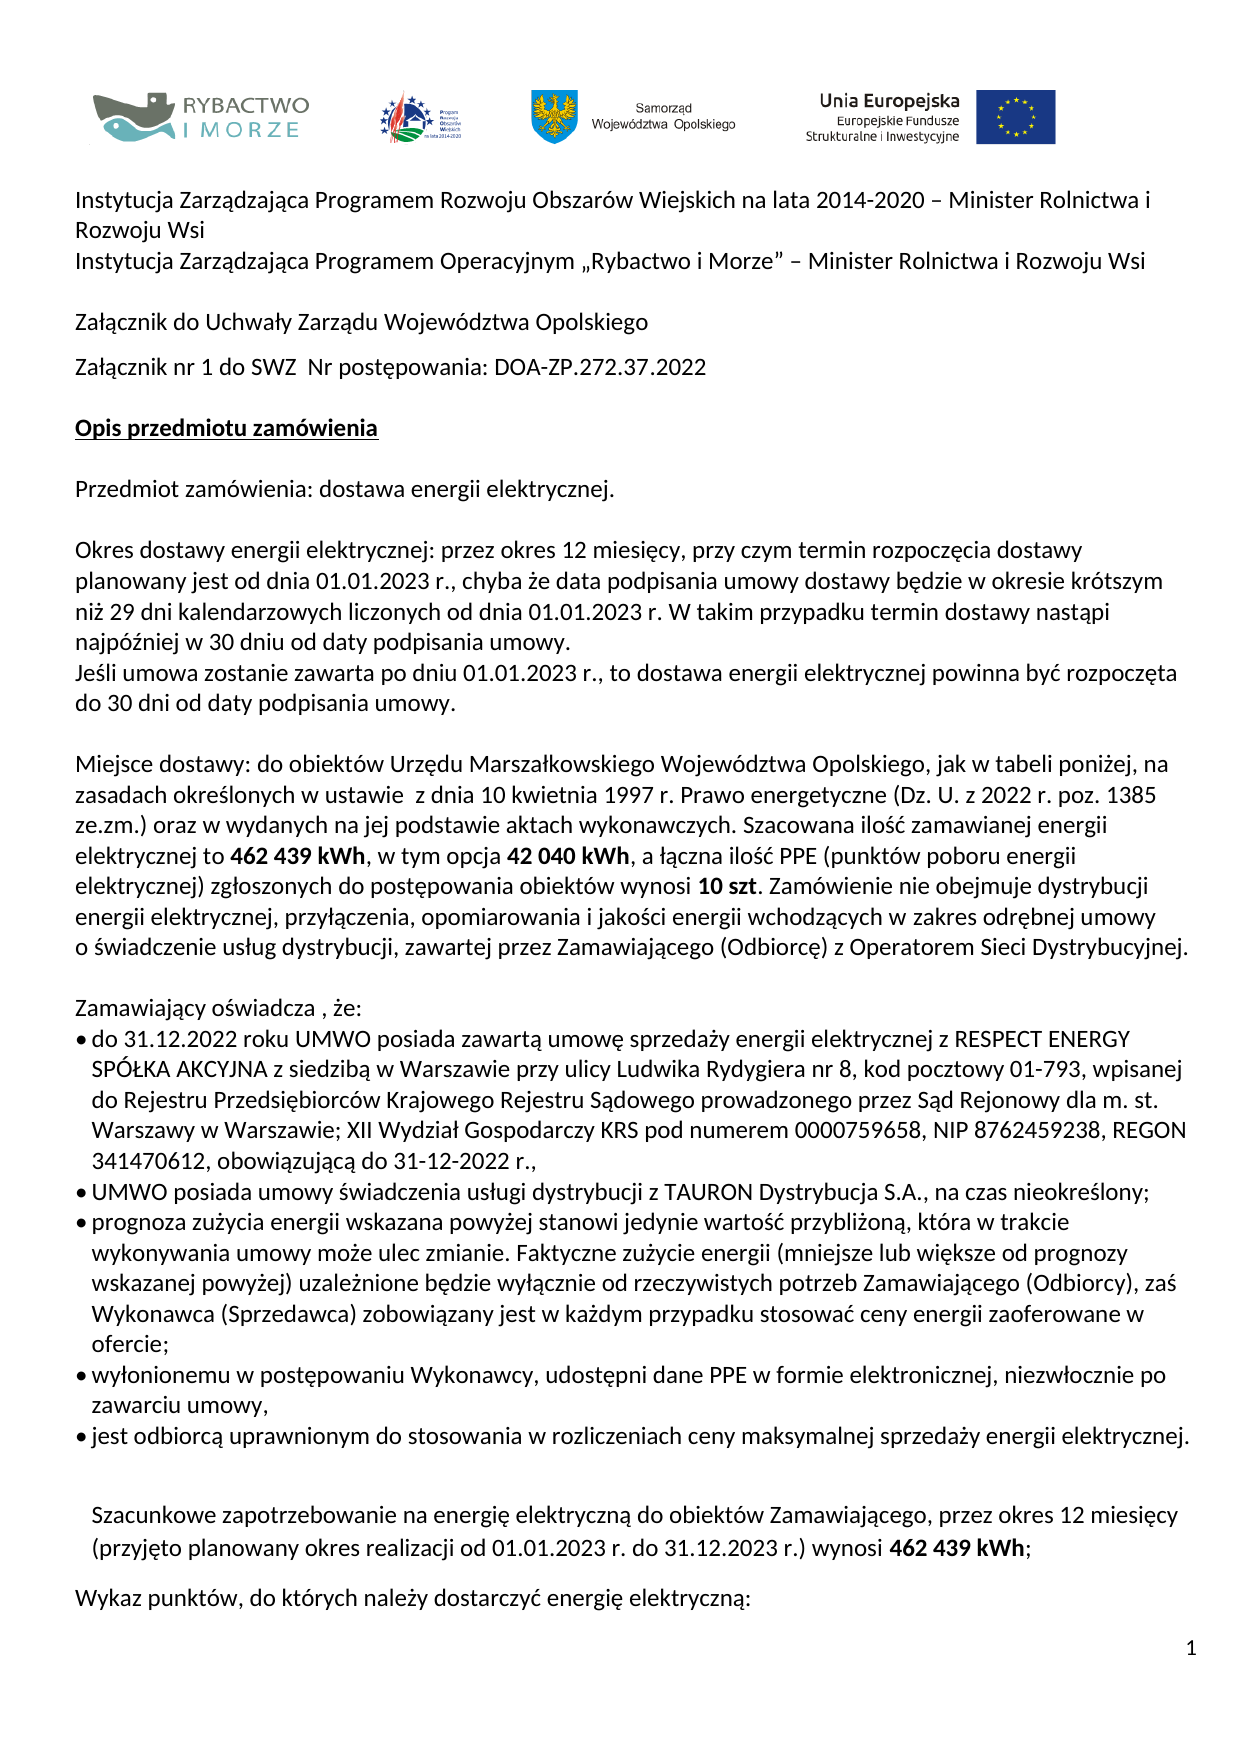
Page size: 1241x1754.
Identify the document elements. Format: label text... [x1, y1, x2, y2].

text Załącznik nr 1 do SWZ Nr postępowania: DOA-ZP.272.37.2022 [75, 352, 1197, 382]
list UMWO posiada umowy świadczenia usługi dystrybucji z TAURON Dystrybucja S.A., na czas nieokreślony; [75, 1176, 1197, 1206]
list Szacunkowe zapotrzebowanie na energię elektryczną do obiektów Zamawiającego, przez okres 12 miesięcy (przyjęto planowany okres realizacji od 01.01.2023 r. do 31.12.2023 r.) wynosi 462 439 kWh; [91, 1499, 1197, 1563]
list jest odbiorcą uprawnionym do stosowania w rozliczeniach ceny maksymalnej sprzedaży energii elektrycznej. [75, 1420, 1197, 1481]
list wyłonionemu w postępowaniu Wykonawcy, udostępni dane PPE w formie elektronicznej, niezwłocznie po zawarciu umowy, [75, 1359, 1197, 1420]
list prognoza zużycia energii wskazana powyżej stanowi jedynie wartość przybliżoną, która w trakcie wykonywania umowy może ulec zmianie. Faktyczne zużycie energii (mniejsze lub większe od prognozy wskazanej powyżej) uzależnione będzie wyłącznie od rzeczywistych potrzeb Zamawiającego (Odbiorcy), zaś Wykonawca (Sprzedawca) zobowiązany jest w każdym przypadku stosować ceny energii zaoferowane w ofercie; [75, 1206, 1197, 1359]
text Okres dostawy energii elektrycznej: przez okres 12 miesięcy, przy czym termin rozpoczęcia dostawy planowany jest od dnia 01.01.2023 r., chyba że data podpisania umowy dostawy będzie w okresie krótszym niż 29 dni kalendarzowych liczonych od dnia 01.01.2023 r. W takim przypadku termin dostawy nastąpi najpóźniej w 30 dniu od daty podpisania umowy. [75, 535, 1197, 657]
text Miejsce dostawy: do obiektów Urzędu Marszałkowskiego Województwa Opolskiego, jak w tabeli poniżej, na zasadach określonych w ustawie z dnia 10 kwietnia 1997 r. Prawo energetyczne (Dz. U. z 2022 r. poz. 1385 ze.zm.) oraz w wydanych na jej podstawie aktach wykonawczych. Szacowana ilość zamawianej energii elektrycznej to 462 439 kWh, w tym opcja 42 040 kWh, a łączna ilość PPE (punktów poboru energii elektrycznej) zgłoszonych do postępowania obiektów wynosi 10 szt. Zamówienie nie obejmuje dystrybucji energii elektrycznej, przyłączenia, opomiarowania i jakości energii wchodzących w zakres odrębnej umowy o świadczenie usług dystrybucji, zawartej przez Zamawiającego (Odbiorcę) z Operatorem Sieci Dystrybucyjnej. [75, 748, 1197, 962]
picture [550, 126, 559, 135]
list Opis przedmiotu zamówienia [75, 413, 1197, 443]
text Przedmiot zamówienia: dostawa energii elektrycznej. [75, 474, 1197, 504]
picture [556, 90, 1056, 145]
text Instytucja Zarządzająca Programem Operacyjnym „Rybactwo i Morze” – Minister Rolnictwa i Rozwoju Wsi [75, 245, 1197, 275]
text Jeśli umowa zostanie zawarta po dniu 01.01.2023 r., to dostawa energii elektrycznej powinna być rozpoczęta do 30 dni od daty podpisania umowy. [75, 657, 1197, 718]
picture [535, 95, 574, 126]
picture [89, 90, 553, 145]
text Wykaz punktów, do których należy dostarczyć energię elektryczną: [75, 1582, 1197, 1612]
text Zamawiający oświadcza , że: [75, 992, 1197, 1023]
text Załącznik do Uchwały Zarządu Województwa Opolskiego [75, 306, 1197, 336]
list do 31.12.2022 roku UMWO posiada zawartą umowę sprzedaży energii elektrycznej z RESPECT ENERGY SPÓŁKA AKCYJNA z siedzibą w Warszawie przy ulicy Ludwika Rydygiera nr 8, kod pocztowy 01-793, wpisanej do Rejestru Przedsiębiorców Krajowego Rejestru Sądowego prowadzonego przez Sąd Rejonowy dla m. st. Warszawy w Warszawie; XII Wydział Gospodarczy KRS pod numerem 0000759658, NIP 8762459238, REGON 341470612, obowiązującą do 31-12-2022 r., [75, 1023, 1197, 1176]
text Instytucja Zarządzająca Programem Rozwoju Obszarów Wiejskich na lata 2014-2020 – Minister Rolnictwa i Rozwoju Wsi [75, 184, 1197, 245]
